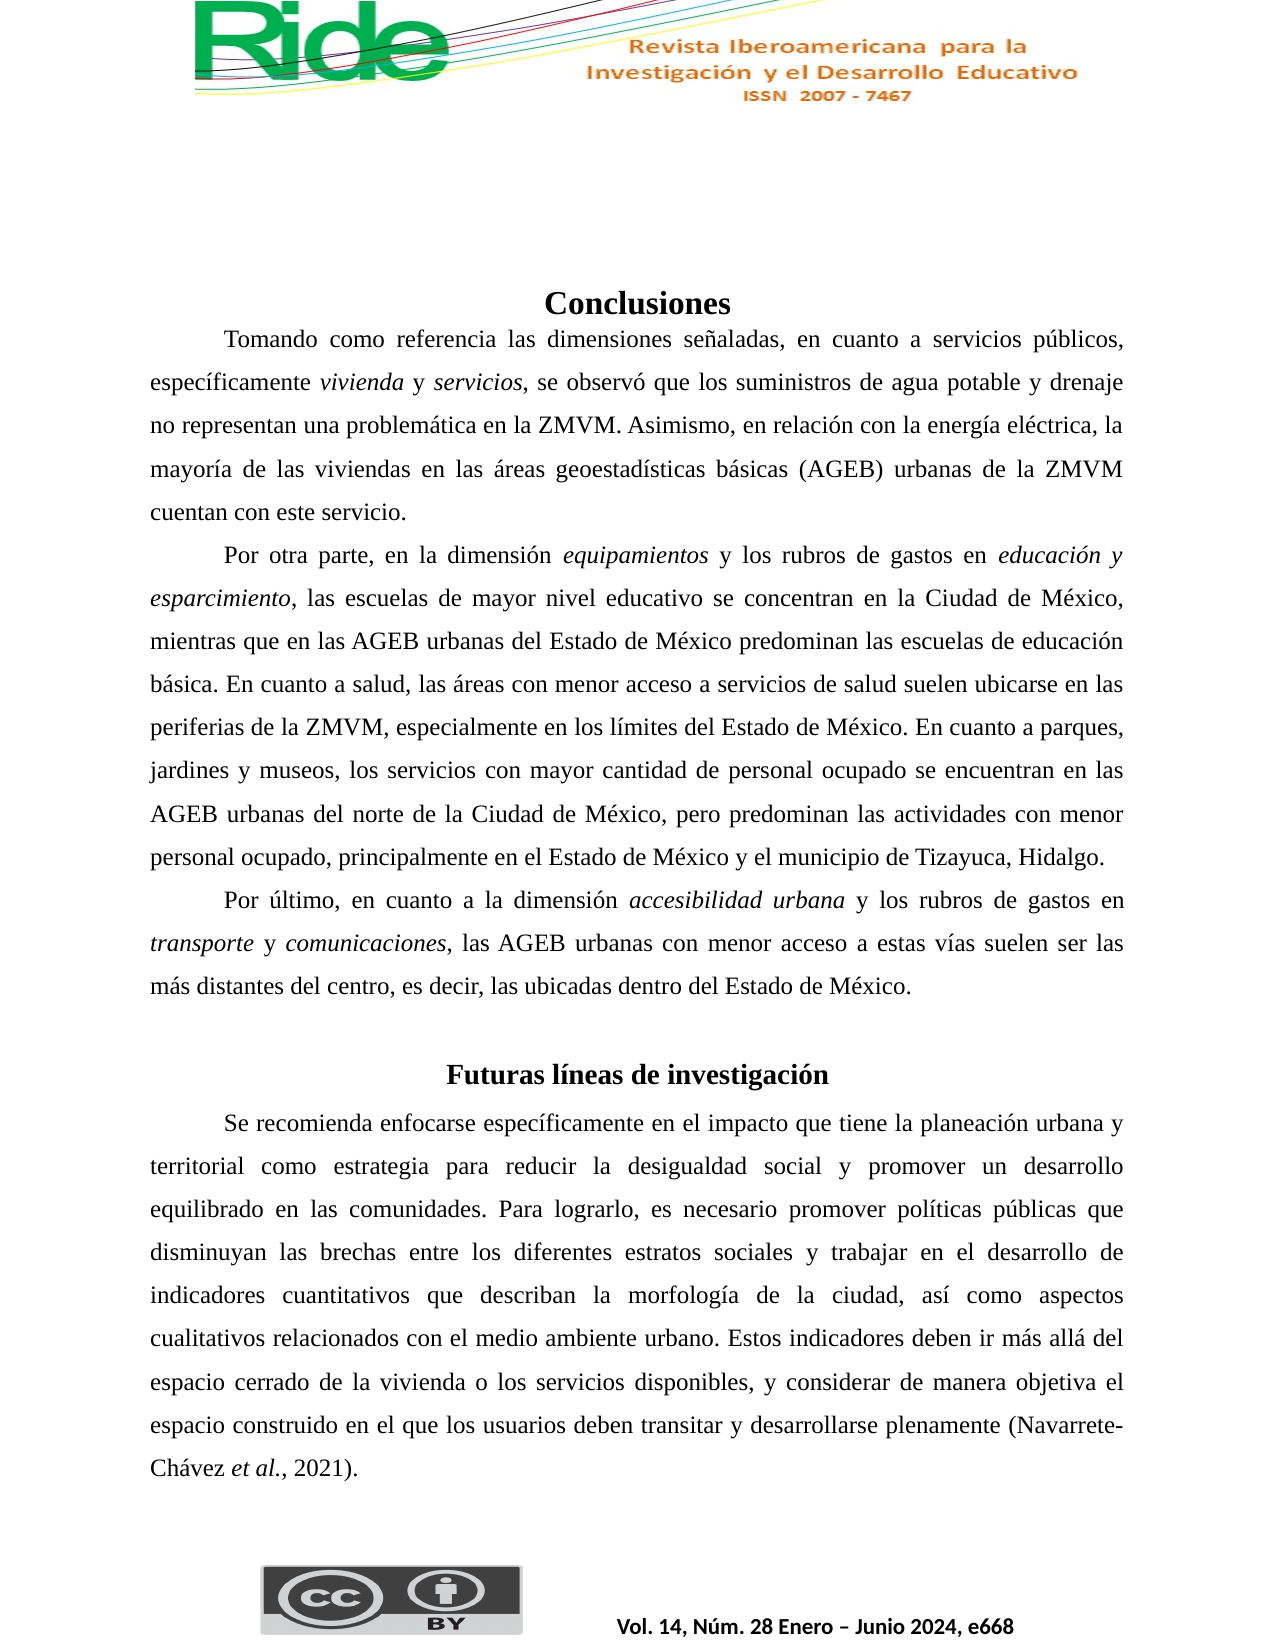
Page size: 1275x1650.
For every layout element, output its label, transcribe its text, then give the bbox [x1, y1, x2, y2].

text Tomando como referencia las dimensiones señaladas, en cuanto a servicios públicos, específicamente vivienda y servicios, se observó que los suministros de agua potable y drenaje no representan una problemática en la ZMVM. Asimismo, en relación con la energía eléctrica, la mayoría de las viviendas en las áreas geoestadísticas básicas (AGEB) urbanas de la ZMVM cuentan con este servicio. [150, 324, 1125, 526]
picture [260, 1565, 523, 1635]
picture [194, 0, 1081, 105]
text Por otra parte, en la dimensión equipamientos y los rubros de gastos en educación y esparcimiento, las escuelas de mayor nivel educativo se concentran en la Ciudad de México, mientras que en las AGEB urbanas del Estado de México predominan las escuelas de educación básica. En cuanto a salud, las áreas con menor acceso a servicios de salud suelen ubicarse en las periferias de la ZMVM, especialmente en los límites del Estado de México. En cuanto a parques, jardines y museos, los servicios con mayor cantidad de personal ocupado se encuentran en las AGEB urbanas del norte de la Ciudad de México, pero predominan las actividades con menor personal ocupado, principalmente en el Estado de México y el municipio de Tizayuca, Hidalgo. [150, 540, 1125, 871]
text Por último, en cuanto a la dimensión accesibilidad urbana y los rubros de gastos en transporte y comunicaciones, las AGEB urbanas con menor acceso a estas vías suelen ser las más distantes del centro, es decir, las ubicadas dentro del Estado de México. [150, 885, 1125, 1000]
text Se recomienda enfocarse específicamente en el impacto que tiene la planeación urbana y territorial como estrategia para reducir la desigualdad social y promover un desarrollo equilibrado en las comunidades. Para lograrlo, es necesario promover políticas públicas que disminuyan las brechas entre los diferentes estratos sociales y trabajar en el desarrollo de indicadores cuantitativos que describan la morfología de la ciudad, así como aspectos cualitativos relacionados con el medio ambiente urbano. Estos indicadores deben ir más allá del espacio cerrado de la vivienda o los servicios disponibles, y considerar de manera objetiva el espacio construido en el que los usuarios deben transitar y desarrollarse plenamente (Navarrete-Chávez et al., 2021). [150, 1108, 1125, 1482]
text Futuras líneas de investigación [150, 1057, 1125, 1091]
text Conclusiones [150, 283, 1125, 321]
